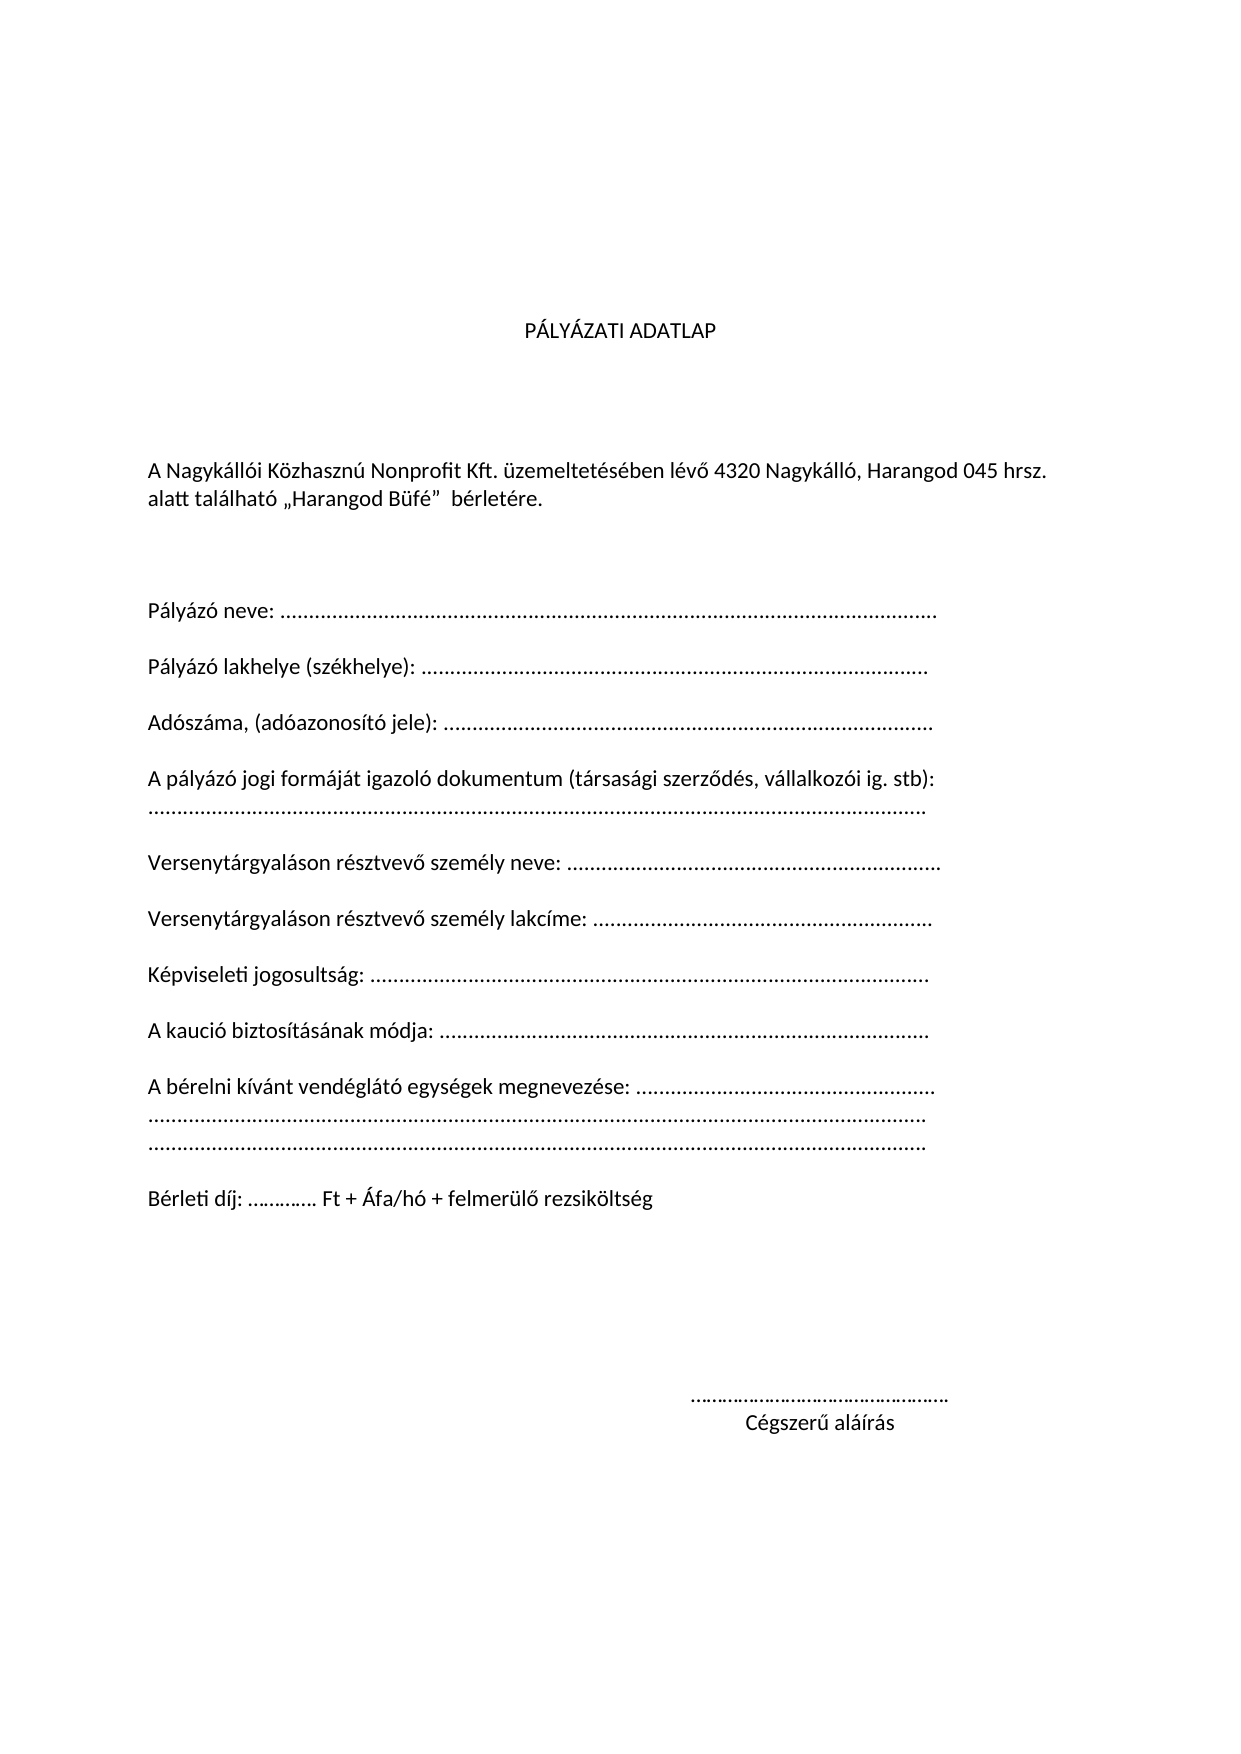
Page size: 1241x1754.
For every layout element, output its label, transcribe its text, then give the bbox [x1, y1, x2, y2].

text A kaució biztosításának módja: ..................................................................................... [148, 1016, 1093, 1044]
text Adószáma, (adóazonosító jele): ..................................................................................... [148, 708, 1093, 736]
text Pályázó lakhelye (székhelye): ........................................................................................ [148, 652, 1093, 680]
text Bérleti díj: …………. Ft + Áfa/hó + felmerülő rezsiköltség [148, 1184, 1093, 1212]
text Képviseleti jogosultság: ................................................................................................. [148, 960, 1093, 988]
text Versenytárgyaláson résztvevő személy neve: ................................................................. [148, 848, 1093, 876]
text ....................................................................................................................................... [148, 1128, 1093, 1156]
text Versenytárgyaláson résztvevő személy lakcíme: ........................................................... [148, 904, 1093, 932]
text Cégszerű aláírás [148, 1408, 1093, 1437]
text A Nagykállói Közhasznú Nonprofit Kft. üzemeltetésében lévő 4320 Nagykálló, Harangod 045 hrsz. alatt található „Harangod Büfé” bérletére. [148, 456, 1093, 512]
text ....................................................................................................................................... [148, 1100, 1093, 1128]
text Pályázó neve: .................................................................................................................. [148, 596, 1093, 624]
text …………………………………………. [148, 1381, 1093, 1408]
text A bérelni kívánt vendéglátó egységek megnevezése: .................................................... [148, 1072, 1093, 1100]
text PÁLYÁZATI ADATLAP [148, 316, 1093, 344]
text A pályázó jogi formáját igazoló dokumentum (társasági szerződés, vállalkozói ig. stb): [148, 764, 1093, 792]
text ....................................................................................................................................... [148, 792, 1093, 820]
